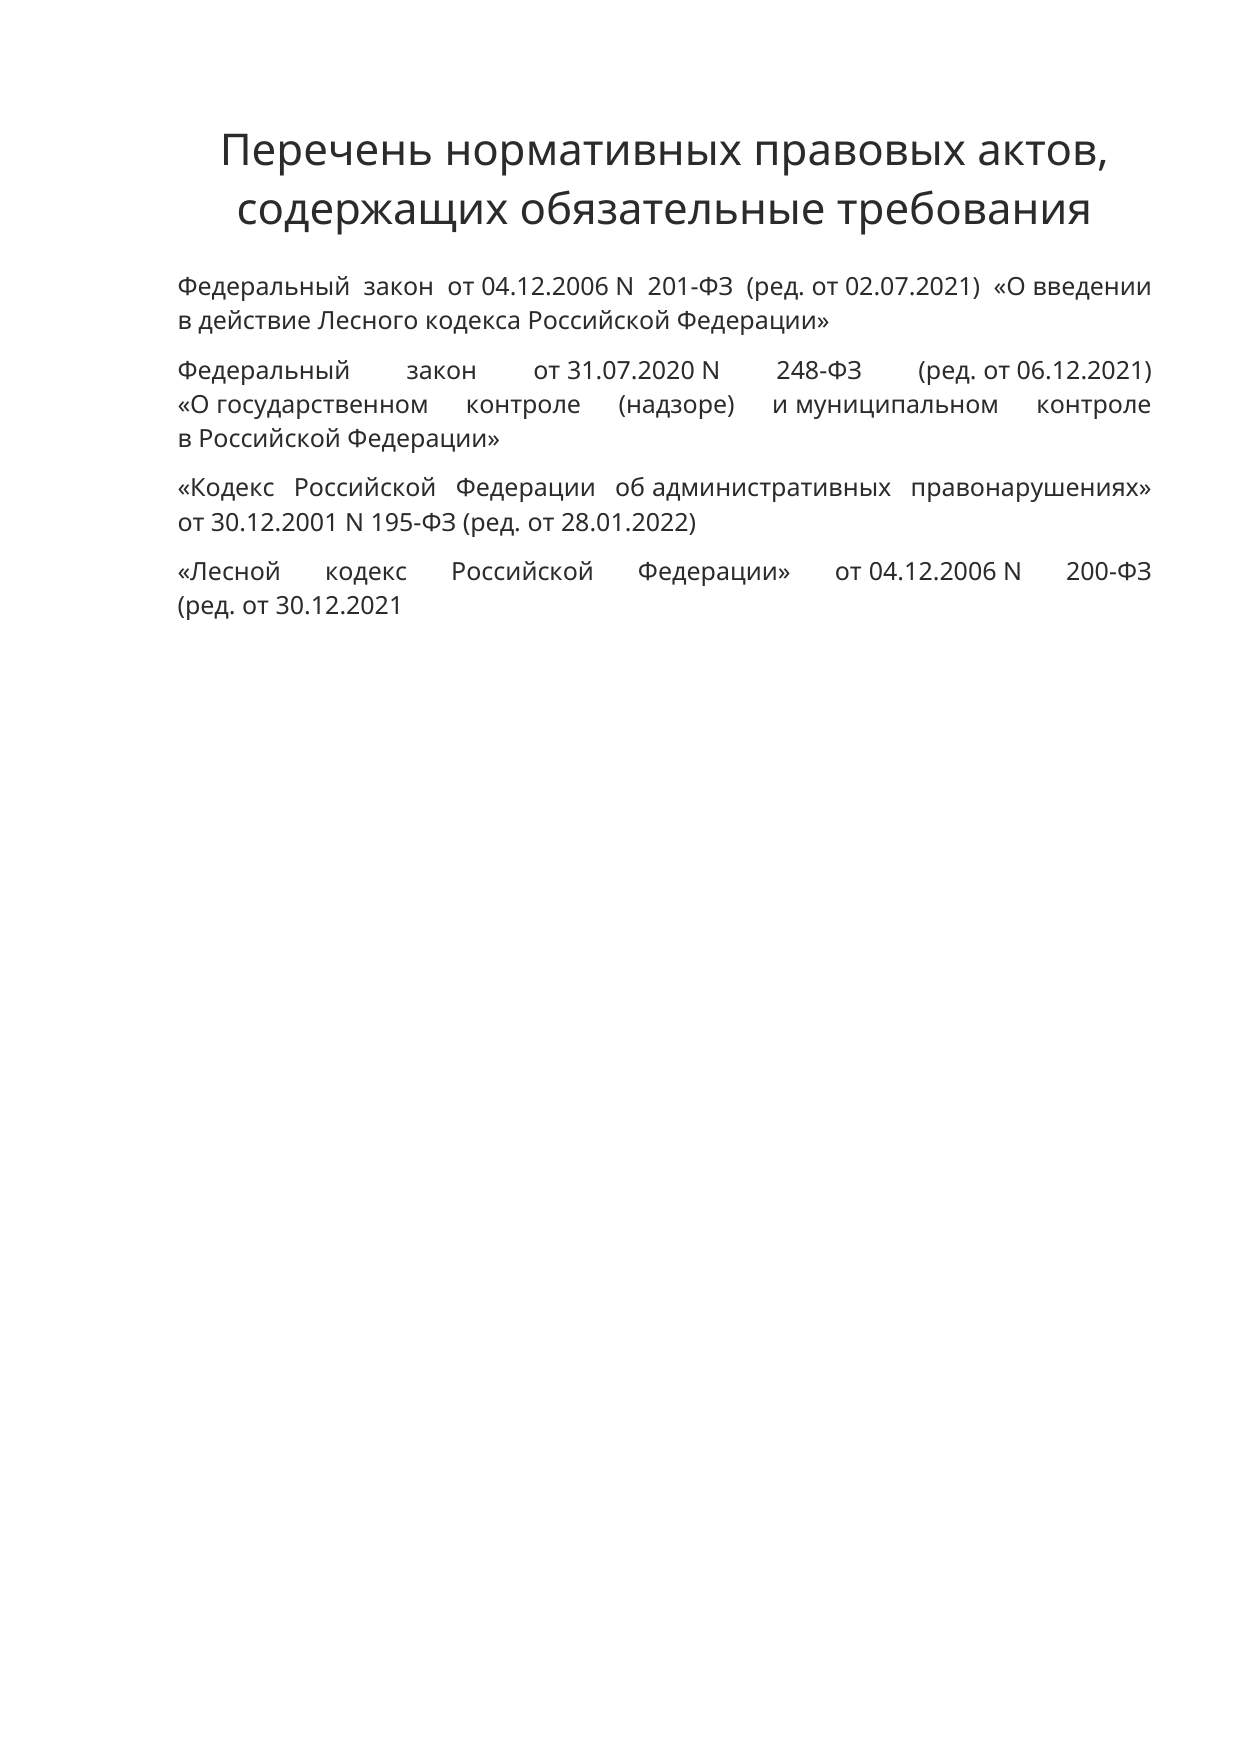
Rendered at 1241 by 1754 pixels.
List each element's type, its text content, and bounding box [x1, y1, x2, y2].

text Федеральный закон от 31.07.2020 N 248-ФЗ (ред. от 06.12.2021) «О государственном контроле (надзоре) и муниципальном контроле в Российской Федерации» [177, 352, 1152, 454]
text Федеральный закон от 04.12.2006 N 201-ФЗ (ред. от 02.07.2021) «О введении в действие Лесного кодекса Российской Федерации» [177, 268, 1152, 337]
text Перечень нормативных правовых актов, содержащих обязательные требования [177, 118, 1152, 237]
text «Кодекс Российской Федерации об административных правонарушениях» от 30.12.2001 N 195-ФЗ (ред. от 28.01.2022) [177, 470, 1152, 538]
text «Лесной кодекс Российской Федерации» от 04.12.2006 N 200-ФЗ (ред. от 30.12.2021 [177, 554, 1152, 622]
